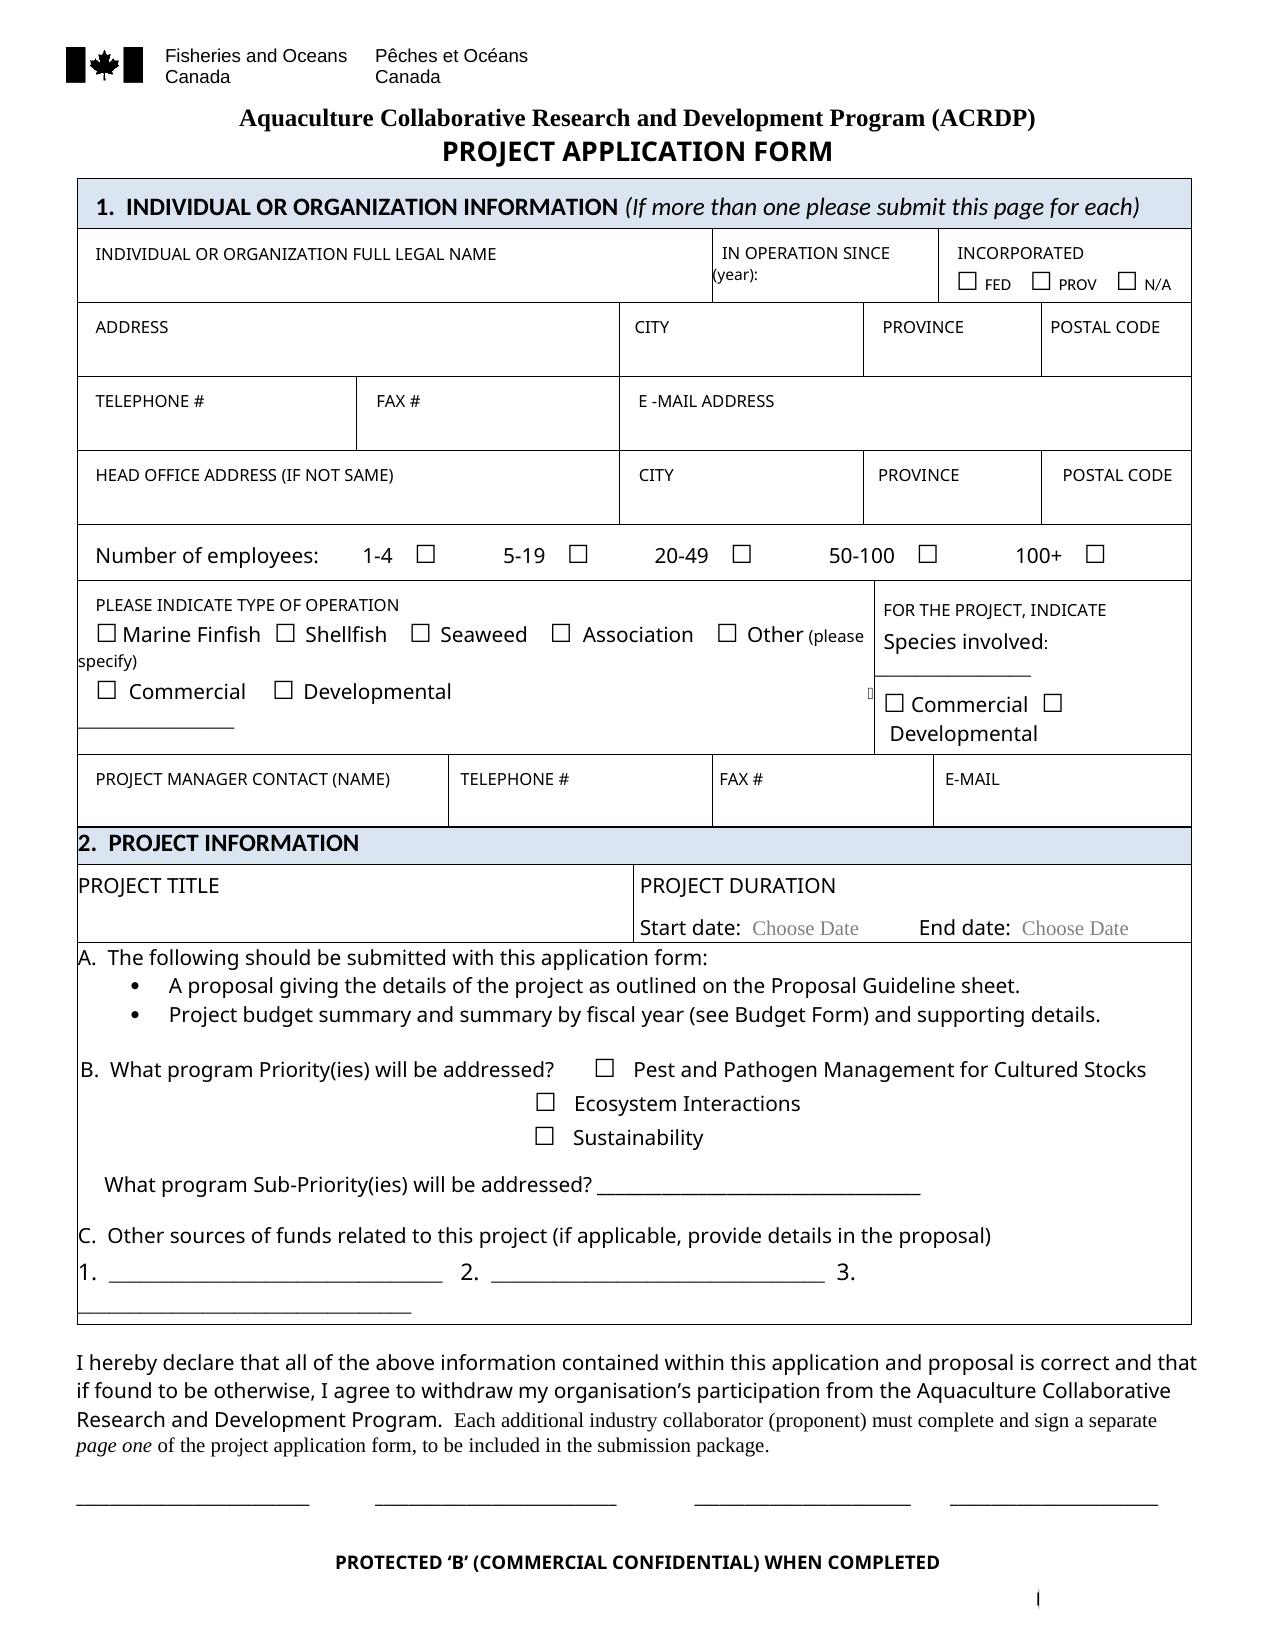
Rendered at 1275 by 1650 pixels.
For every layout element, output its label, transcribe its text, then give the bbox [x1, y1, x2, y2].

title PROJECT APPLICATION FORM [150, 132, 1125, 169]
table_cell PROJECT DURATION Start date: End date: [634, 865, 1191, 942]
table_cell TELEPHONE # [449, 755, 712, 826]
table_cell FOR THE PROJECT, INDICATE Species involved: Commercial Developmental [875, 581, 1191, 754]
table_cell IN OPERATION SINCE (year): [713, 229, 938, 302]
table_cell Number of employees: 1-4 5-19 20-49 50-100 100+ [78, 525, 1191, 580]
table_cell PLEASE INDICATE TYPE OF OPERATION Marine Finfish Shellfish Seaweed Association Other (please specify) Commercial Developmental [78, 581, 874, 754]
table_cell A. The following should be submitted with this application form: A proposal giving the details of the project as outlined on the Proposal Guideline sheet. Project budget summary and summary by fiscal year (see Budget Form) and supporting details. B. What program Priority(ies) will be addressed? Pest and Pathogen Management for Cultured Stocks Ecosystem Interactions Sustainability What program Sub-Priority(ies) will be addressed? C. Other sources of funds related to this project (if applicable, provide details in the proposal) 1. 2. 3. . [78, 943, 1191, 1324]
table_cell CITY [620, 451, 863, 524]
table_cell CITY [620, 303, 863, 376]
table_cell FAX # [713, 755, 933, 826]
table_cell PROVINCE [864, 451, 1041, 524]
table_cell POSTAL CODE [1042, 303, 1191, 376]
table_cell E-MAIL [934, 755, 1191, 826]
table_cell 2. PROJECT INFORMATION [78, 828, 1191, 864]
table_cell FAX # [357, 377, 619, 450]
table_cell PROVINCE [864, 303, 1041, 376]
text ____________________________ _____________________________ __________________________ _________________________ [76, 1483, 1237, 1508]
table_cell POSTAL CODE [1042, 451, 1191, 524]
table_cell INCORPORATED FED PROV N/A [939, 229, 1191, 302]
table_cell E -MAIL ADDRESS [620, 377, 1191, 450]
table_header 1. INDIVIDUAL OR ORGANIZATION INFORMATION (If more than one please submit this page for each) [78, 179, 1191, 228]
table_cell ADDRESS [78, 303, 619, 376]
table_cell TELEPHONE # [78, 377, 356, 450]
text I hereby declare that all of the above information contained within this application and proposal is correct and that if found to be otherwise, I agree to withdraw my organisation’s participation from the Aquaculture Collaborative Research and Development Program. Each additional industry collaborator (proponent) must complete and sign a separate page one of the project application form, to be included in the submission package. [76, 1348, 1198, 1457]
table_cell PROJECT MANAGER CONTACT (NAME) [78, 755, 448, 826]
table_cell INDIVIDUAL OR ORGANIZATION FULL LEGAL NAME [78, 229, 712, 302]
text Aquaculture Collaborative Research and Development Program (ACRDP) [150, 103, 1125, 132]
table_cell HEAD OFFICE ADDRESS (IF NOT SAME) [78, 451, 619, 524]
table_cell PROJECT TITLE [78, 865, 633, 942]
